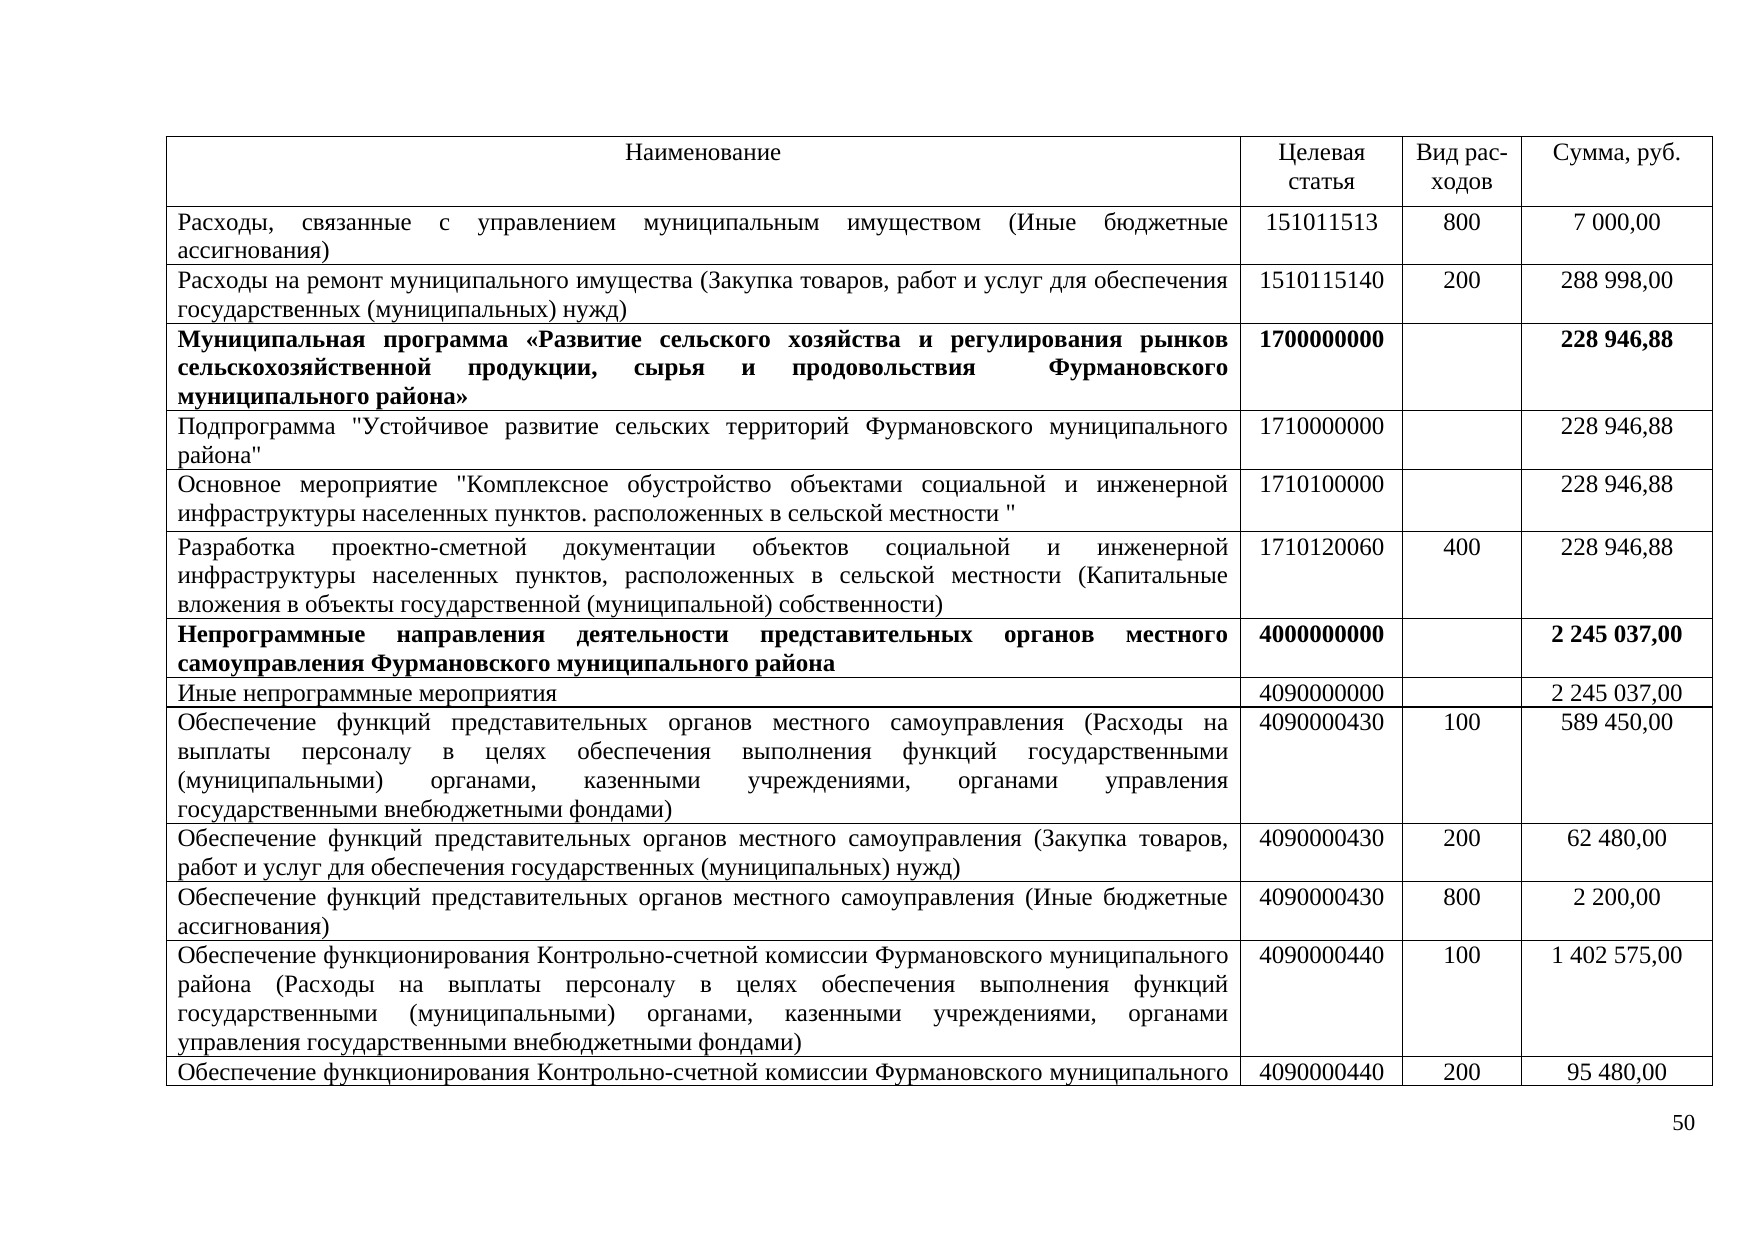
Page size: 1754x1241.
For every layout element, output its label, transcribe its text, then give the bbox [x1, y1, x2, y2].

table_cell 1710120060 [1241, 532, 1402, 618]
table_cell [1403, 619, 1521, 677]
table_cell 2 200,00 [1522, 882, 1712, 939]
table_cell 200 [1403, 1057, 1521, 1085]
table_cell 4000000000 [1241, 619, 1402, 677]
table_cell Расходы на ремонт муниципального имущества (Закупка товаров, работ и услуг для обеспечения государственных (муниципальных) нужд) [167, 265, 1240, 323]
table_cell 1700000000 [1241, 324, 1402, 410]
table_cell 800 [1403, 207, 1521, 264]
table_cell 200 [1403, 824, 1521, 881]
table_cell 228 946,88 [1522, 411, 1712, 468]
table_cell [167, 1057, 1240, 1085]
table_header Целевая статья [1241, 137, 1402, 206]
table_cell [1403, 411, 1521, 468]
table_header Наименование [167, 137, 1240, 206]
table_cell Иные непрограммные мероприятия [167, 678, 1240, 706]
table_cell [1403, 324, 1521, 410]
table_cell 62 480,00 [1522, 824, 1712, 881]
table_cell Обеспечение функций представительных органов местного самоуправления (Расходы на выплаты персоналу в целях обеспечения выполнения функций государственными (муниципальными) органами, казенными учреждениями, органами управления государственными внебюджетными фондами) [167, 708, 1240, 822]
table_cell Подпрограмма "Устойчивое развитие сельских территорий Фурмановского муниципального района" [167, 411, 1240, 468]
table_cell 100 [1403, 708, 1521, 822]
table_cell 2 245 037,00 [1522, 619, 1712, 677]
table_cell 288 998,00 [1522, 265, 1712, 323]
table_cell 800 [1403, 882, 1521, 939]
table_cell 4090000430 [1241, 882, 1402, 939]
table_cell 1 402 575,00 [1522, 941, 1712, 1056]
table_cell 7 000,00 [1522, 207, 1712, 264]
table_header Сумма, руб. [1522, 137, 1712, 206]
table_cell 1710100000 [1241, 470, 1402, 531]
table_cell 1710000000 [1241, 411, 1402, 468]
table_cell 4090000440 [1241, 1057, 1402, 1085]
table_cell 95 480,00 [1522, 1057, 1712, 1085]
table_cell 4090000440 [1241, 941, 1402, 1056]
table_cell 1510115140 [1241, 265, 1402, 323]
table_cell Разработка проектно-сметной документации объектов социальной и инженерной инфраструктуры населенных пунктов, расположенных в сельской местности (Капитальные вложения в объекты государственной (муниципальной) собственности) [167, 532, 1240, 618]
table_cell 228 946,88 [1522, 532, 1712, 618]
table_cell 100 [1403, 941, 1521, 1056]
table_cell [1403, 678, 1521, 706]
table_cell Расходы, связанные с управлением муниципальным имуществом (Иные бюджетные ассигнования) [167, 207, 1240, 264]
table_header Вид рас-ходов [1403, 137, 1521, 206]
table_cell Обеспечение функционирования Контрольно-счетной комиссии Фурмановского муниципального района (Расходы на выплаты персоналу в целях обеспечения выполнения функций государственными (муниципальными) органами, казенными учреждениями, органами управления государственными внебюджетными фондами) [167, 941, 1240, 1056]
table_cell 228 946,88 [1522, 470, 1712, 531]
table_cell 228 946,88 [1522, 324, 1712, 410]
table_cell 4090000430 [1241, 824, 1402, 881]
table_cell 2 245 037,00 [1522, 678, 1712, 706]
table_cell Основное мероприятие "Комплексное обустройство объектами социальной и инженерной инфраструктуры населенных пунктов. расположенных в сельской местности " [167, 470, 1240, 531]
table_cell Обеспечение функций представительных органов местного самоуправления (Иные бюджетные ассигнования) [167, 882, 1240, 939]
table_cell 589 450,00 [1522, 708, 1712, 822]
table_cell 400 [1403, 532, 1521, 618]
table_cell Муниципальная программа «Развитие сельского хозяйства и регулирования рынков сельскохозяйственной продукции, сырья и продовольствия Фурмановского муниципального района» [167, 324, 1240, 410]
table_cell Обеспечение функций представительных органов местного самоуправления (Закупка товаров, работ и услуг для обеспечения государственных (муниципальных) нужд) [167, 824, 1240, 881]
table_cell 4090000430 [1241, 708, 1402, 822]
table_cell [1403, 470, 1521, 531]
table_cell 151011513 [1241, 207, 1402, 264]
table_cell 200 [1403, 265, 1521, 323]
table_cell Непрограммные направления деятельности представительных органов местного самоуправления Фурмановского муниципального района [167, 619, 1240, 677]
table_cell 4090000000 [1241, 678, 1402, 706]
